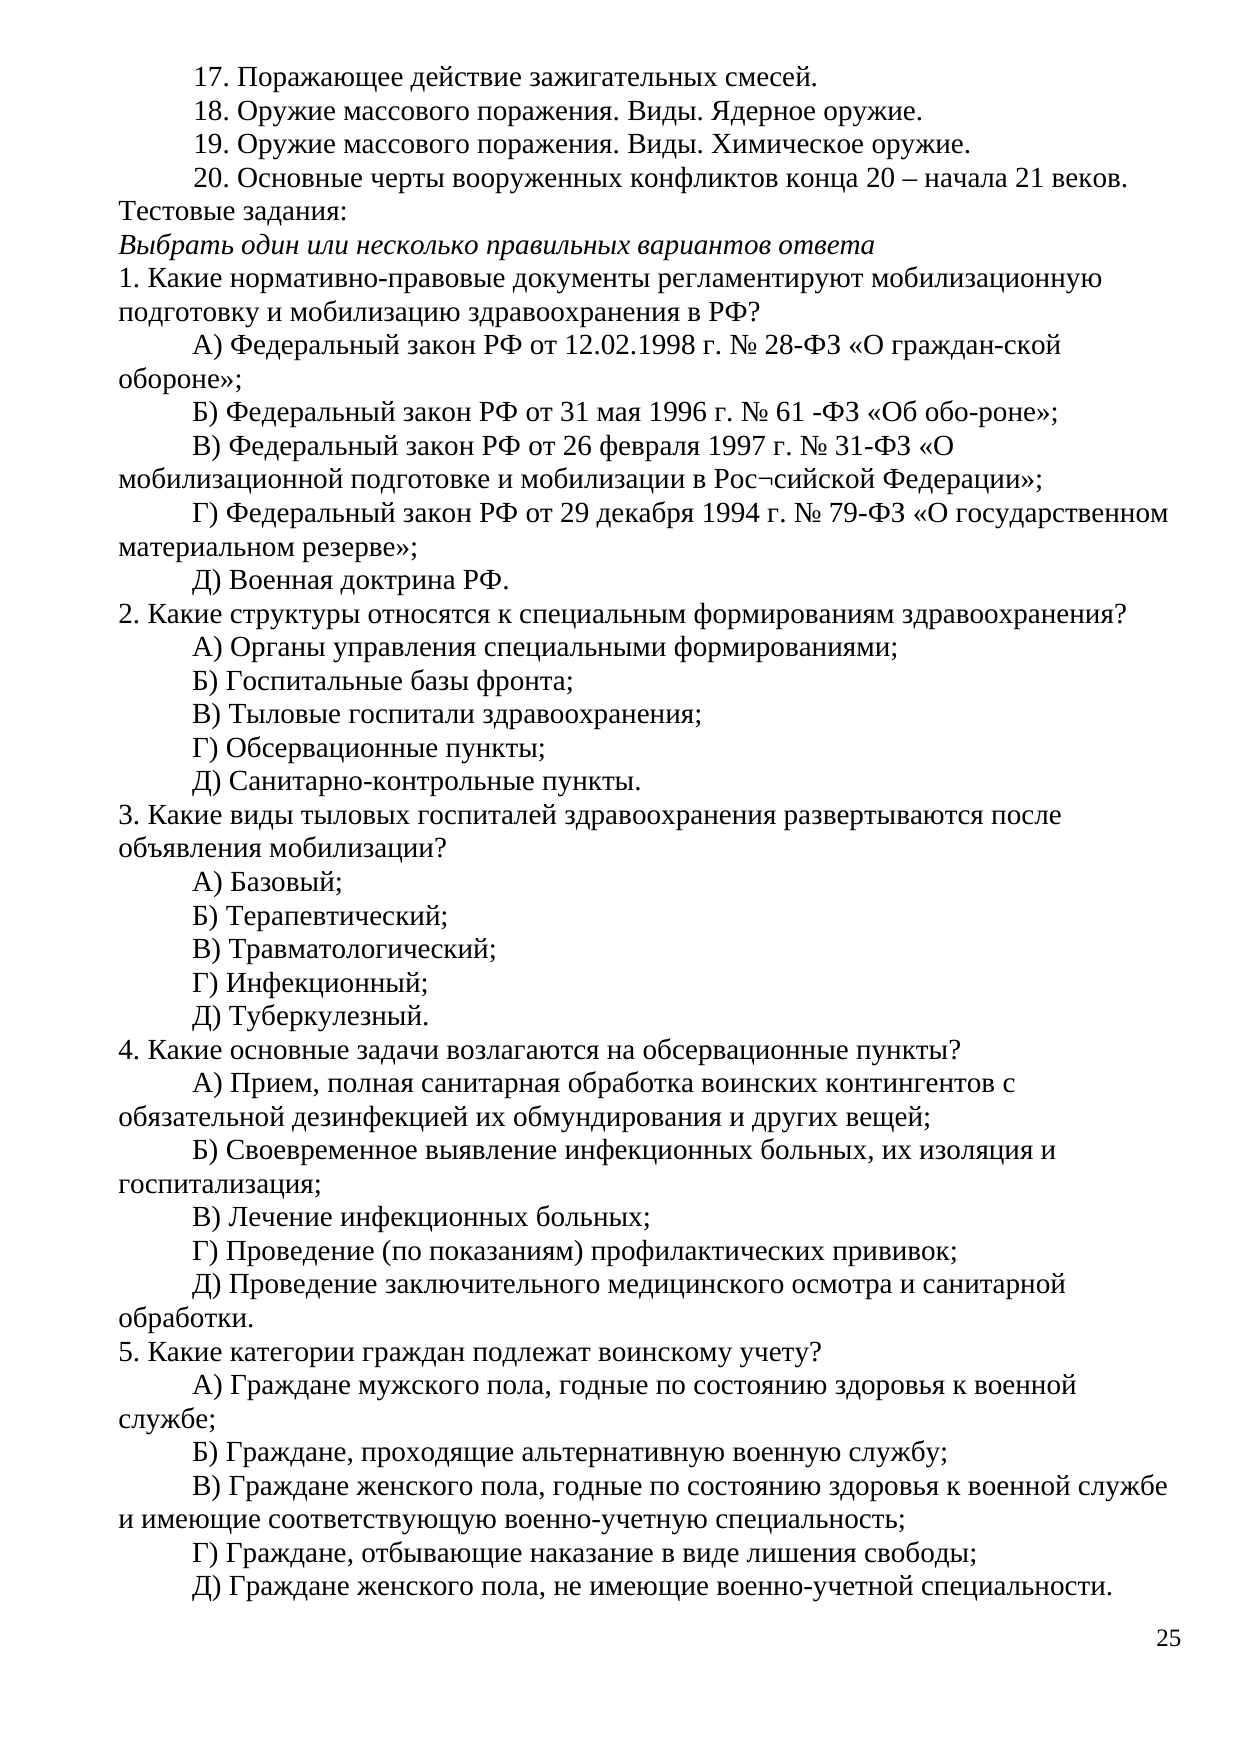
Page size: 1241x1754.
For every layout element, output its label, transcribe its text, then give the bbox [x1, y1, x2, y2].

text А) Органы управления специальными формированиями; [118, 629, 1181, 663]
text Б) Терапевтический; [118, 898, 1181, 931]
text Б) Своевременное выявление инфекционных больных, их изоляция и госпитализация; [118, 1132, 1181, 1199]
text 2. Какие структуры относятся к специальным формированиям здравоохранения? [118, 596, 1181, 629]
text Выбрать один или несколько правильных вариантов ответа [118, 227, 1181, 260]
text Г) Граждане, отбывающие наказание в виде лишения свободы; [118, 1535, 1181, 1568]
text Б) Граждане, проходящие альтернативную военную службу; [118, 1434, 1181, 1468]
text Д) Проведение заключительного медицинского осмотра и санитарной обработки. [118, 1267, 1181, 1334]
text Г) Инфекционный; [118, 965, 1181, 998]
text Д) Военная доктрина РФ. [118, 562, 1181, 596]
text Д) Санитарно-контрольные пункты. [118, 763, 1181, 797]
text 20. Основные черты вооруженных конфликтов конца 20 – начала 21 веков. [193, 160, 1181, 193]
text В) Тыловые госпитали здравоохранения; [118, 696, 1181, 730]
text 3. Какие виды тыловых госпиталей здравоохранения развертываются после объявления мобилизации? [118, 797, 1181, 864]
text 17. Поражающее действие зажигательных смесей. [193, 59, 1181, 93]
text В) Федеральный закон РФ от 26 февраля 1997 г. № 31-ФЗ «О мобилизационной подготовке и мобилизации в Рос¬сийской Федерации»; [118, 428, 1181, 495]
text 1. Какие нормативно-правовые документы регламентируют мобилизационную подготовку и мобилизацию здравоохранения в РФ? [118, 260, 1181, 327]
text Тестовые задания: [118, 193, 1181, 227]
text 19. Оружие массового поражения. Виды. Химическое оружие. [193, 126, 1181, 160]
text В) Травматологический; [118, 931, 1181, 965]
text 18. Оружие массового поражения. Виды. Ядерное оружие. [193, 93, 1181, 126]
text В) Граждане женского пола, годные по состоянию здоровья к военной службе и имеющие соответствующую военно-учетную специальность; [118, 1468, 1181, 1535]
text Б) Федеральный закон РФ от 31 мая 1996 г. № 61 -ФЗ «Об обо-роне»; [118, 394, 1181, 428]
text 4. Какие основные задачи возлагаются на обсервационные пункты? [118, 1032, 1181, 1065]
text Б) Госпитальные базы фронта; [118, 663, 1181, 696]
text А) Прием, полная санитарная обработка воинских контингентов с обязательной дезинфекцией их обмундирования и других вещей; [118, 1065, 1181, 1132]
text Д) Граждане женского пола, не имеющие военно-учетной специальности. [118, 1568, 1181, 1602]
text В) Лечение инфекционных больных; [118, 1199, 1181, 1233]
text Д) Туберкулезный. [118, 998, 1181, 1032]
text Г) Проведение (по показаниям) профилактических прививок; [118, 1233, 1181, 1267]
text А) Базовый; [118, 864, 1181, 898]
text 5. Какие категории граждан подлежат воинскому учету? [118, 1334, 1181, 1367]
text Г) Обсервационные пункты; [118, 730, 1181, 763]
text А) Граждане мужского пола, годные по состоянию здоровья к военной службе; [118, 1367, 1181, 1434]
text Г) Федеральный закон РФ от 29 декабря 1994 г. № 79-ФЗ «О государственном материальном резерве»; [118, 495, 1181, 562]
text А) Федеральный закон РФ от 12.02.1998 г. № 28-ФЗ «О граждан-ской обороне»; [118, 327, 1181, 394]
